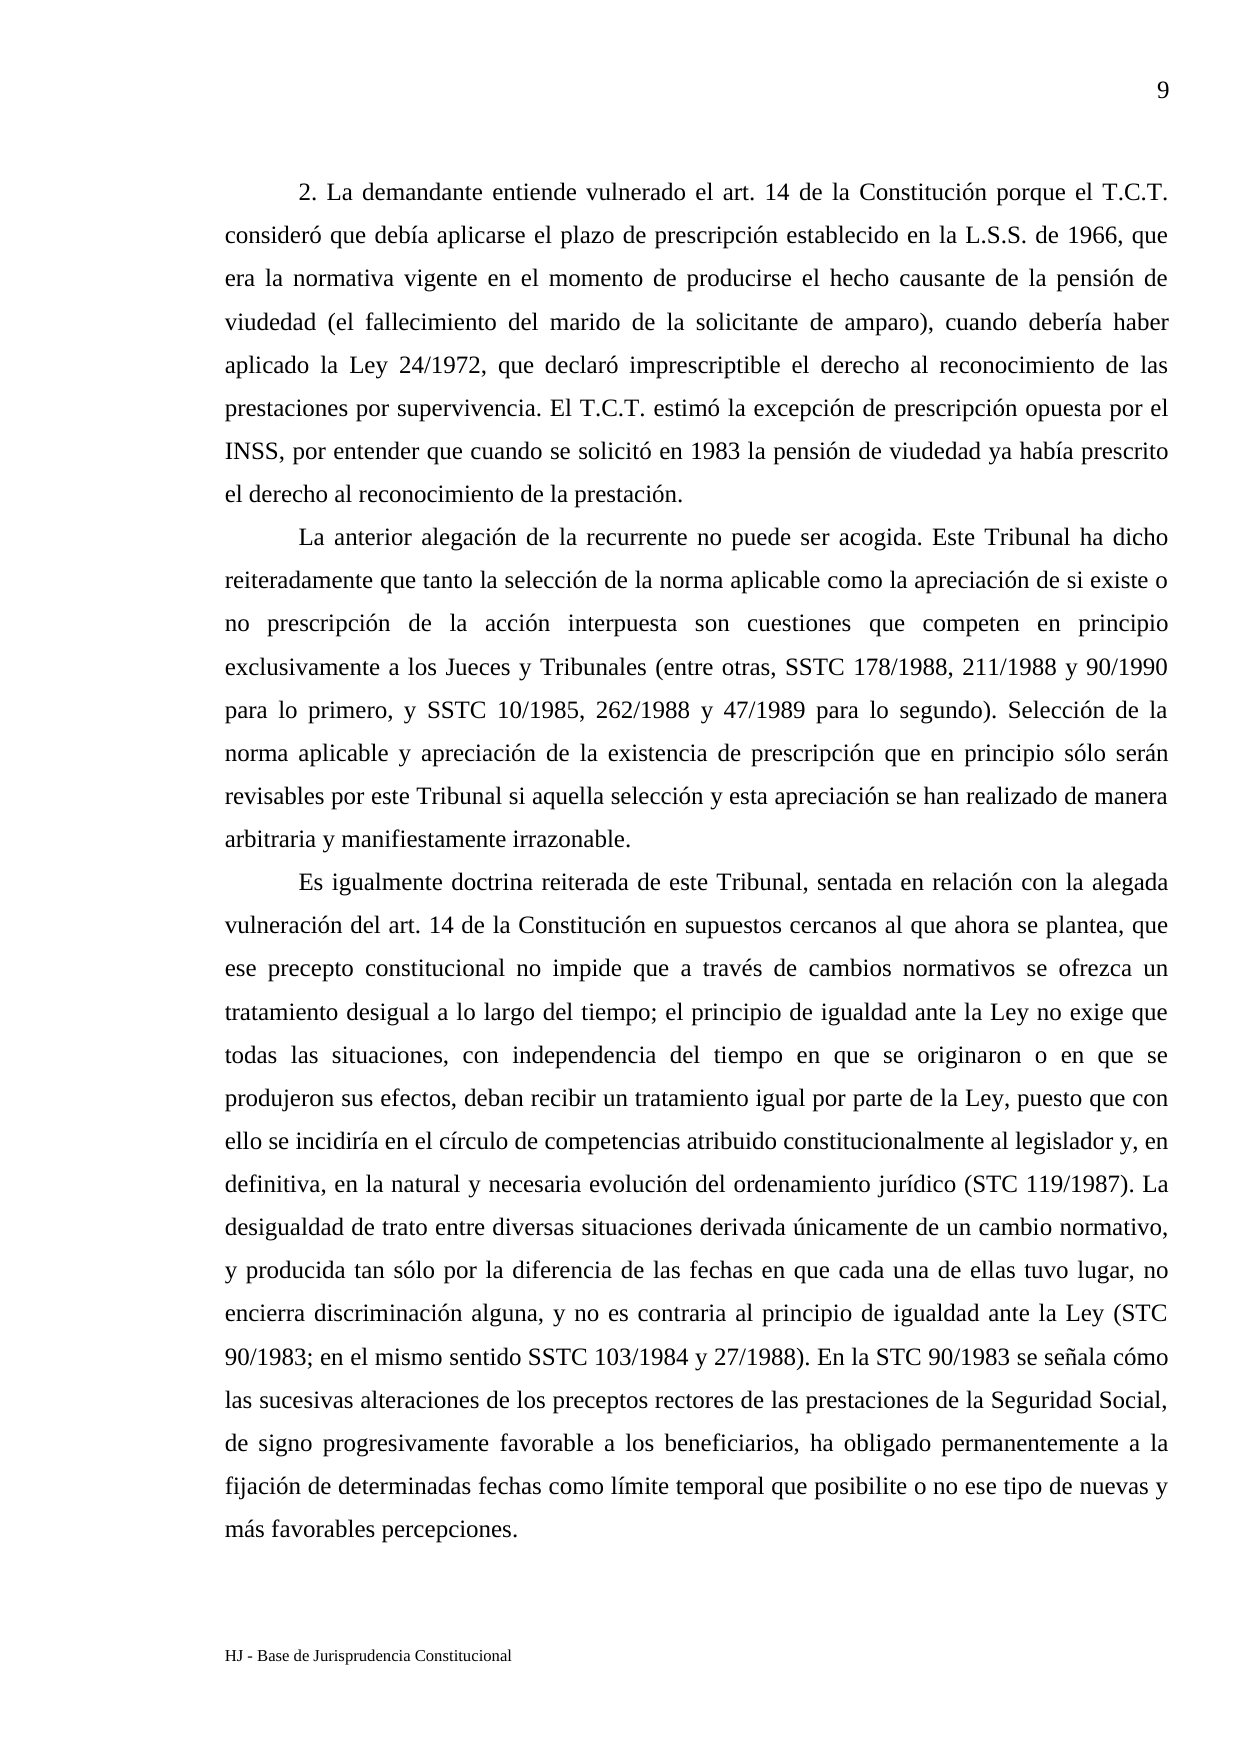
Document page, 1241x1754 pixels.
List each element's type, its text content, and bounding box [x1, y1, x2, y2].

text La anterior alegación de la recurrente no puede ser acogida. Este Tribunal ha dicho reiteradamente que tanto la selección de la norma aplicable como la apreciación de si existe o no prescripción de la acción interpuesta son cuestiones que competen en principio exclusivamente a los Jueces y Tribunales (entre otras, SSTC 178/1988, 211/1988 y 90/1990 para lo primero, y SSTC 10/1985, 262/1988 y 47/1989 para lo segundo). Selección de la norma aplicable y apreciación de la existencia de prescripción que en principio sólo serán revisables por este Tribunal si aquella selección y esta apreciación se han realizado de manera arbitraria y manifiestamente irrazonable. [224, 522, 1169, 853]
text Es igualmente doctrina reiterada de este Tribunal, sentada en relación con la alegada vulneración del art. 14 de la Constitución en supuestos cercanos al que ahora se plantea, que ese precepto constitucional no impide que a través de cambios normativos se ofrezca un tratamiento desigual a lo largo del tiempo; el principio de igualdad ante la Ley no exige que todas las situaciones, con independencia del tiempo en que se originaron o en que se produjeron sus efectos, deban recibir un tratamiento igual por parte de la Ley, puesto que con ello se incidiría en el círculo de competencias atribuido constitucionalmente al legislador y, en definitiva, en la natural y necesaria evolución del ordenamiento jurídico (STC 119/1987). La desigualdad de trato entre diversas situaciones derivada únicamente de un cambio normativo, y producida tan sólo por la diferencia de las fechas en que cada una de ellas tuvo lugar, no encierra discriminación alguna, y no es contraria al principio de igualdad ante la Ley (STC 90/1983; en el mismo sentido SSTC 103/1984 y 27/1988). En la STC 90/1983 se señala cómo las sucesivas alteraciones de los preceptos rectores de las prestaciones de la Seguridad Social, de signo progresivamente favorable a los beneficiarios, ha obligado permanentemente a la fijación de determinadas fechas como límite temporal que posibilite o no ese tipo de nuevas y más favorables percepciones. [224, 867, 1169, 1543]
text 2. La demandante entiende vulnerado el art. 14 de la Constitución porque el T.C.T. consideró que debía aplicarse el plazo de prescripción establecido en la L.S.S. de 1966, que era la normativa vigente en el momento de producirse el hecho causante de la pensión de viudedad (el fallecimiento del marido de la solicitante de amparo), cuando debería haber aplicado la Ley 24/1972, que declaró imprescriptible el derecho al reconocimiento de las prestaciones por supervivencia. El T.C.T. estimó la excepción de prescripción opuesta por el INSS, por entender que cuando se solicitó en 1983 la pensión de viudedad ya había prescrito el derecho al reconocimiento de la prestación. [224, 177, 1169, 508]
